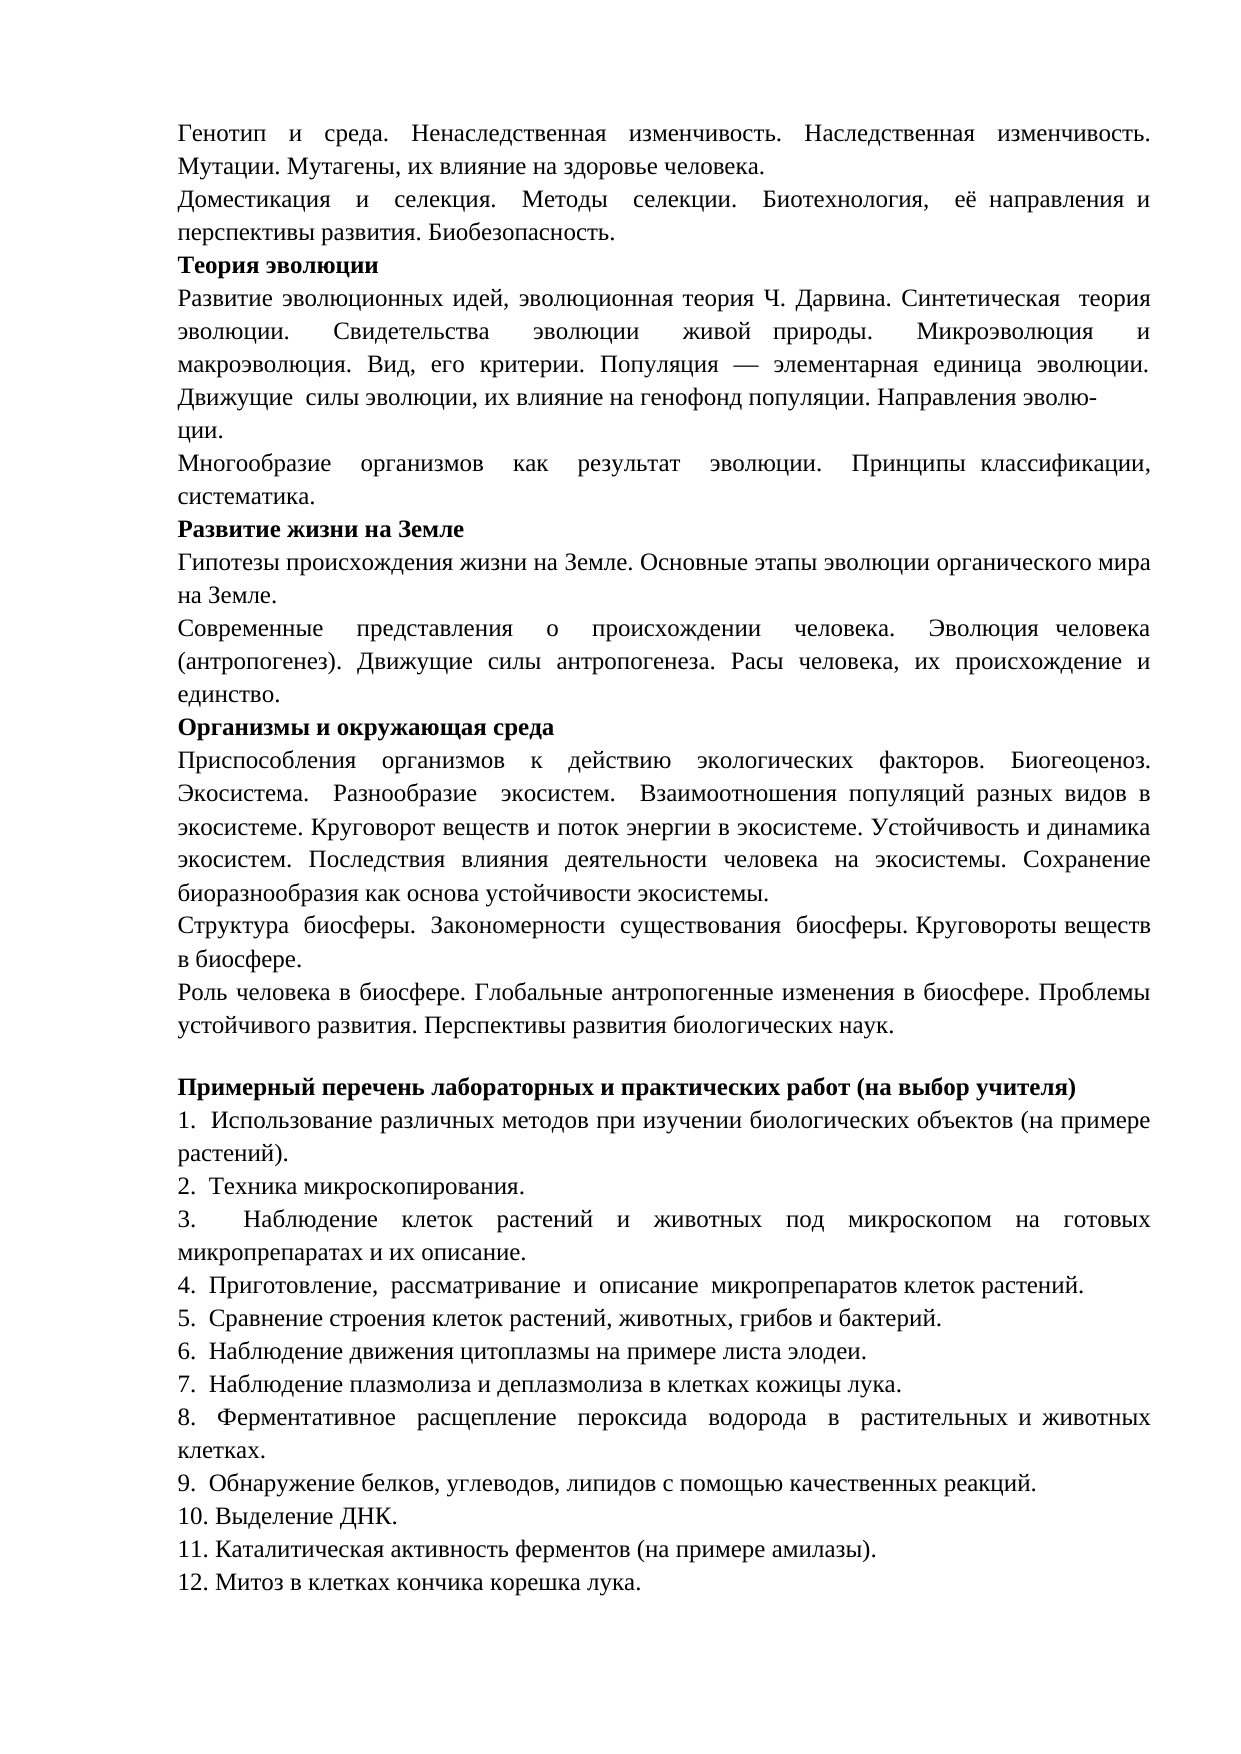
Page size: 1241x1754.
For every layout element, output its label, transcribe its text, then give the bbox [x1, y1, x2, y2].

text 9. Обнаружение белков, углеводов, липидов с помощью качественных реакций. [177, 1468, 1152, 1497]
text Приспособления организмов к действию экологических факторов. Биогеоценоз. Экосистема. Разнообразие экосистем. Взаимоотношения популяций разных видов в экосистеме. Круговорот веществ и поток энергии в экосистеме. Устойчивость и динамика экосистем. Последствия влияния деятельности человека на экосистемы. Сохранение биоразнообразия как основа устойчивости экосистемы. [177, 746, 1152, 906]
text 5. Сравнение строения клеток растений, животных, грибов и бактерий. [177, 1303, 1152, 1332]
text Развитие эволюционных идей, эволюционная теория Ч. Дарвина. Синтетическая теория эволюции. Свидетельства эволюции живой природы. Микроэволюция и макроэволюция. Вид, его критерии. Популяция — элементарная единица эволюции. Движущие силы эволюции, их влияние на генофонд популяции. Направления эволю- [177, 283, 1152, 411]
text Генотип и среда. Ненаследственная изменчивость. Наследственная изменчивость. Мутации. Мутагены, их влияние на здоровье человека. [177, 118, 1152, 180]
text Примерный перечень лабораторных и практических работ (на выбор учителя) [177, 1072, 1152, 1101]
text 8. Ферментативное расщепление пероксида водорода в растительных и животных клетках. [177, 1402, 1152, 1464]
text Многообразие организмов как результат эволюции. Принципы классификации, систематика. [177, 448, 1152, 510]
text Роль человека в биосфере. Глобальные антропогенные изменения в биосфере. Проблемы устойчивого развития. Перспективы развития биологических наук. [177, 977, 1152, 1038]
text Структура биосферы. Закономерности существования биосферы. Круговороты веществ в биосфере. [177, 911, 1152, 972]
text 12. Митоз в клетках кончика корешка лука. [177, 1567, 1152, 1596]
text 10. Выделение ДНК. [177, 1501, 1152, 1530]
text 2. Техника микроскопирования. [177, 1171, 1152, 1200]
text Теория эволюции [177, 250, 1152, 279]
text Развитие жизни на Земле [177, 514, 1152, 543]
text Гипотезы происхождения жизни на Земле. Основные этапы эволюции органического мира на Земле. [177, 547, 1152, 609]
text Доместикация и селекция. Методы селекции. Биотехнология, её направления и перспективы развития. Биобезопасность. [177, 184, 1152, 246]
text 6. Наблюдение движения цитоплазмы на примере листа элодеи. [177, 1336, 1152, 1365]
text 1. Использование различных методов при изучении биологических объектов (на примере растений). [177, 1105, 1152, 1167]
text 4. Приготовление, рассматривание и описание микропрепаратов клеток растений. [177, 1270, 1152, 1299]
text ции. [177, 415, 1152, 444]
text Организмы и окружающая среда [177, 712, 1152, 741]
text 11. Каталитическая активность ферментов (на примере амилазы). [177, 1534, 1152, 1563]
text 7. Наблюдение плазмолиза и деплазмолиза в клетках кожицы лука. [177, 1369, 1152, 1398]
text Современные представления о происхождении человека. Эволюция человека (антропогенез). Движущие силы антропогенеза. Расы человека, их происхождение и единство. [177, 613, 1152, 708]
text 3. Наблюдение клеток растений и животных под микроскопом на готовых микропрепаратах и их описание. [177, 1204, 1152, 1266]
